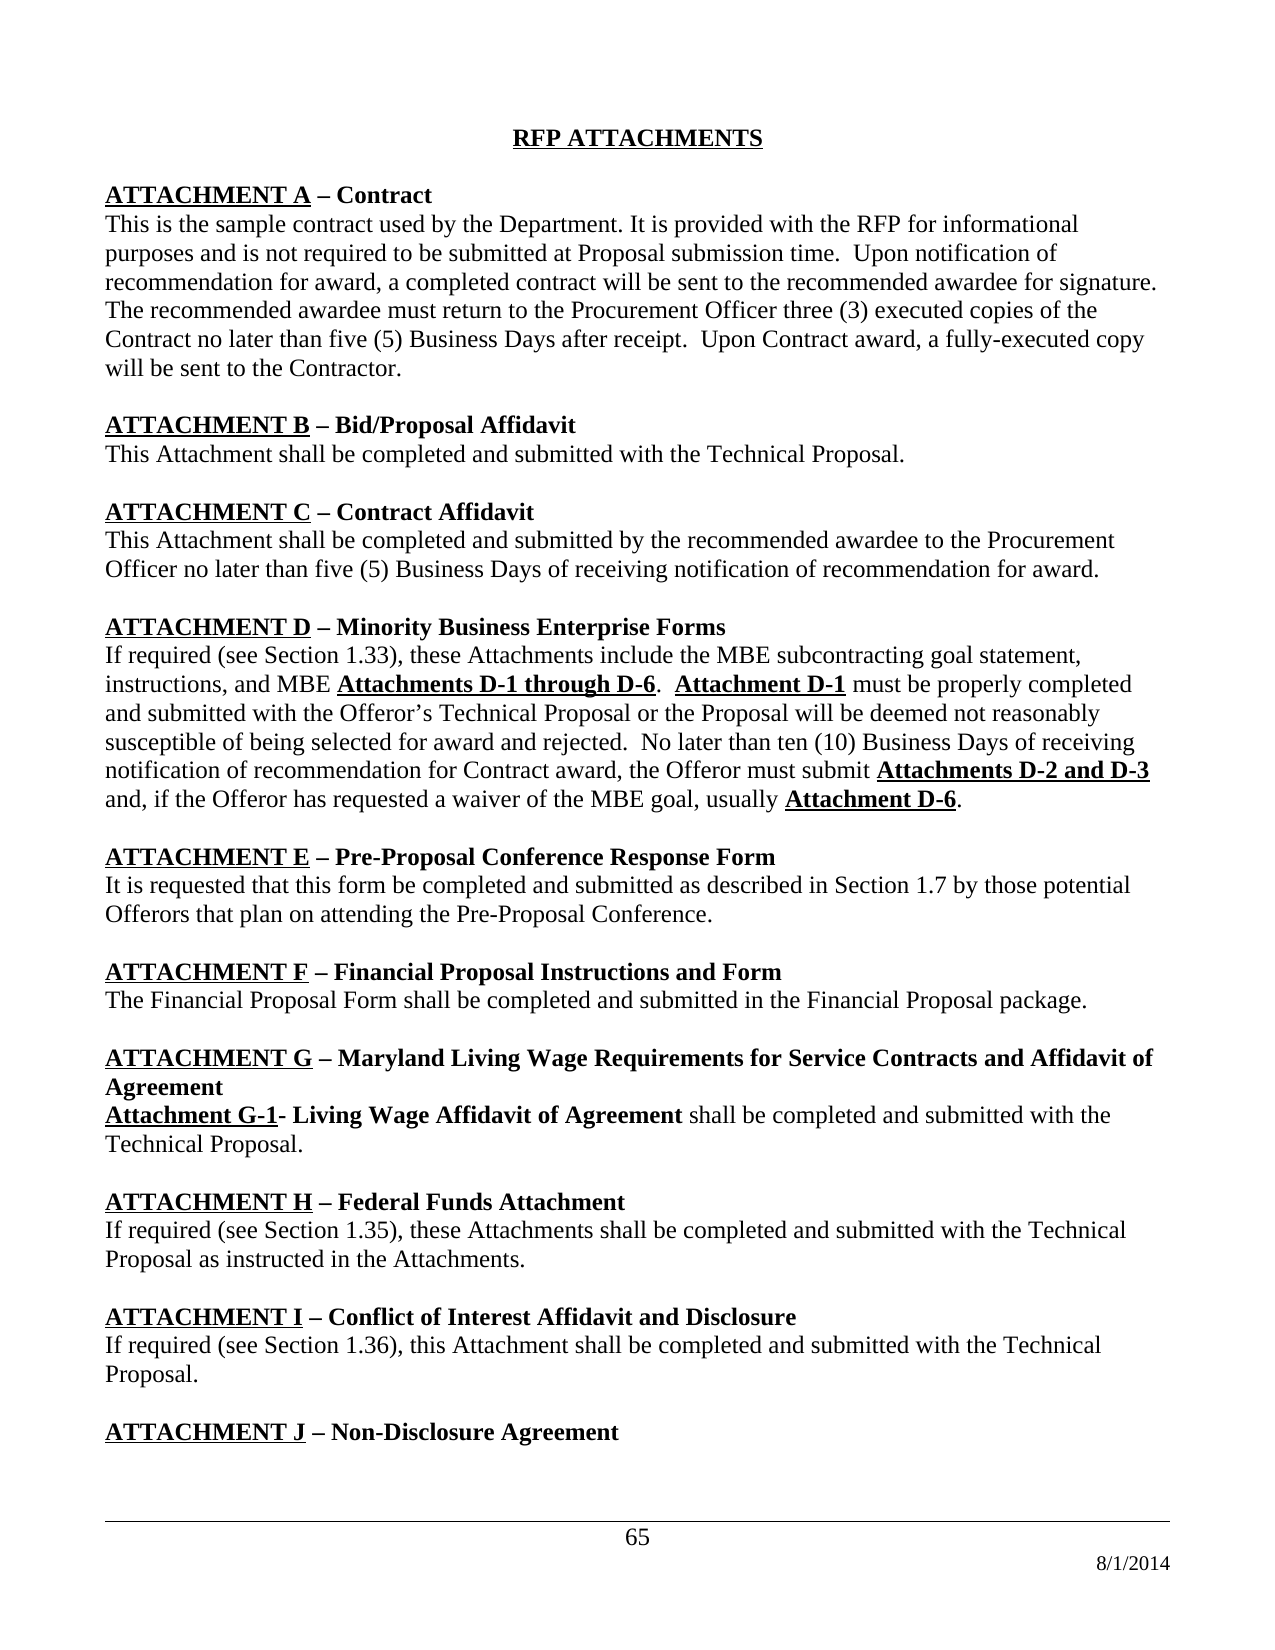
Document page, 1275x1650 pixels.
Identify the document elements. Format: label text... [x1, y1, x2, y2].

text ATTACHMENT I – Conflict of Interest Affidavit and Disclosure [105, 1302, 1170, 1330]
text ATTACHMENT E – Pre-Proposal Conference Response Form [105, 842, 1170, 870]
text The Financial Proposal Form shall be completed and submitted in the Financial Proposal package. [105, 985, 1170, 1014]
text ATTACHMENT F – Financial Proposal Instructions and Form [105, 957, 1170, 985]
text ATTACHMENT H – Federal Funds Attachment [105, 1187, 1170, 1215]
text ATTACHMENT A – Contract [105, 180, 1170, 209]
text ATTACHMENT B – Bid/Proposal Affidavit [105, 410, 1170, 439]
text ATTACHMENT J – Non-Disclosure Agreement [105, 1417, 1170, 1445]
text ATTACHMENT G – Maryland Living Wage Requirements for Service Contracts and Affidavit of Agreement [105, 1043, 1170, 1100]
text If required (see Section 1.33), these Attachments include the MBE subcontracting goal statement, instructions, and MBE Attachments D-1 through D-6. Attachment D-1 must be properly completed and submitted with the Offeror’s Technical Proposal or the Proposal will be deemed not reasonably susceptible of being selected for award and rejected. No later than ten (10) Business Days of receiving notification of recommendation for Contract award, the Offeror must submit Attachments D-2 and D-3 and, if the Offeror has requested a waiver of the MBE goal, usually Attachment D-6. [105, 640, 1170, 813]
text This Attachment shall be completed and submitted with the Technical Proposal. [105, 439, 1170, 468]
text This Attachment shall be completed and submitted by the recommended awardee to the Procurement Officer no later than five (5) Business Days of receiving notification of recommendation for award. [105, 525, 1170, 583]
text ATTACHMENT C – Contract Affidavit [105, 497, 1170, 525]
text If required (see Section 1.35), these Attachments shall be completed and submitted with the Technical Proposal as instructed in the Attachments. [105, 1215, 1170, 1273]
text It is requested that this form be completed and submitted as described in Section 1.7 by those potential Offerors that plan on attending the Pre-Proposal Conference. [105, 870, 1170, 928]
text This is the sample contract used by the Department. It is provided with the RFP for informational purposes and is not required to be submitted at Proposal submission time. Upon notification of recommendation for award, a completed contract will be sent to the recommended awardee for signature. The recommended awardee must return to the Procurement Officer three (3) executed copies of the Contract no later than five (5) Business Days after receipt. Upon Contract award, a fully-executed copy will be sent to the Contractor. [105, 209, 1170, 382]
text Attachment G-1- Living Wage Affidavit of Agreement shall be completed and submitted with the Technical Proposal. [105, 1100, 1170, 1158]
text ATTACHMENT D – Minority Business Enterprise Forms [105, 612, 1170, 640]
subtitle RFP ATTACHMENTS [105, 123, 1170, 152]
text If required (see Section 1.36), this Attachment shall be completed and submitted with the Technical Proposal. [105, 1330, 1170, 1388]
